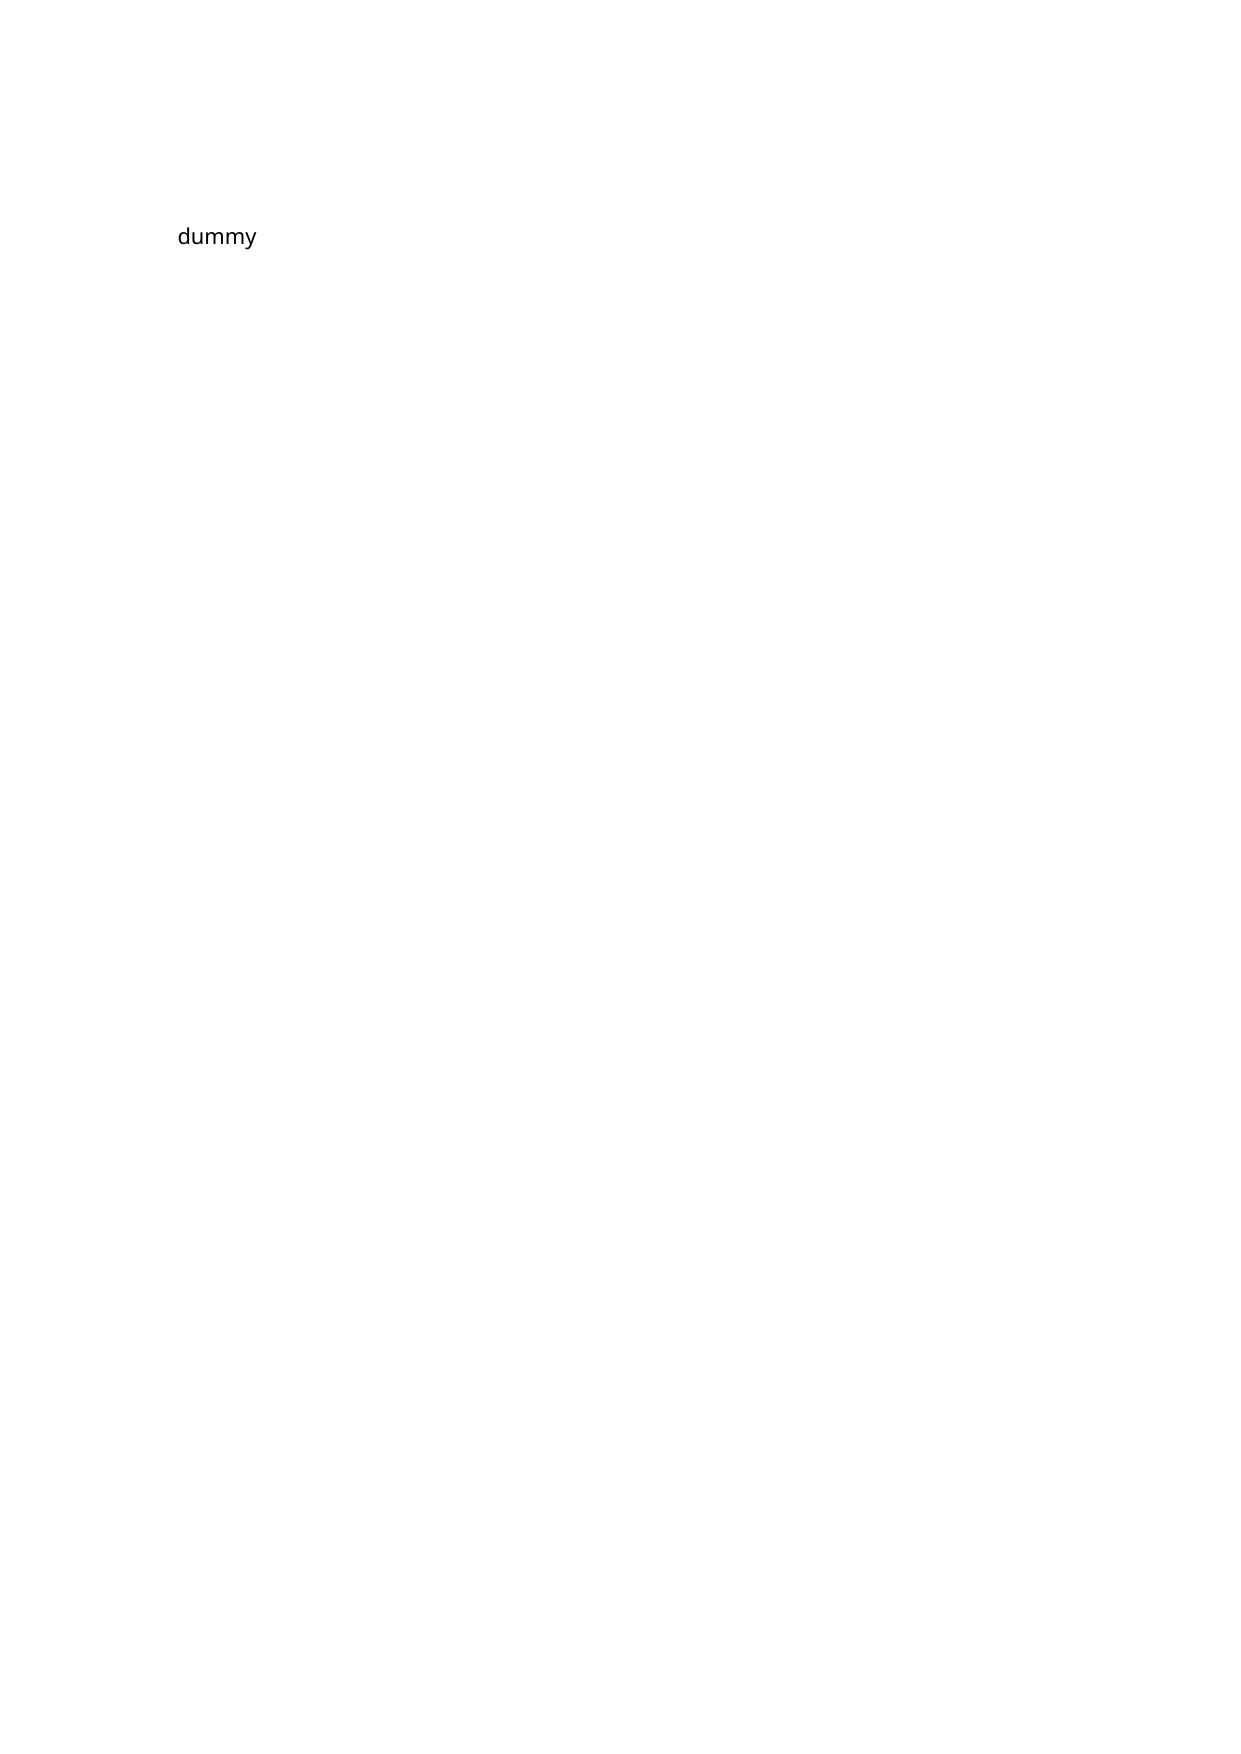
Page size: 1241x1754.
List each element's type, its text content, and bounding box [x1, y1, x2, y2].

text dummy [177, 217, 1063, 254]
